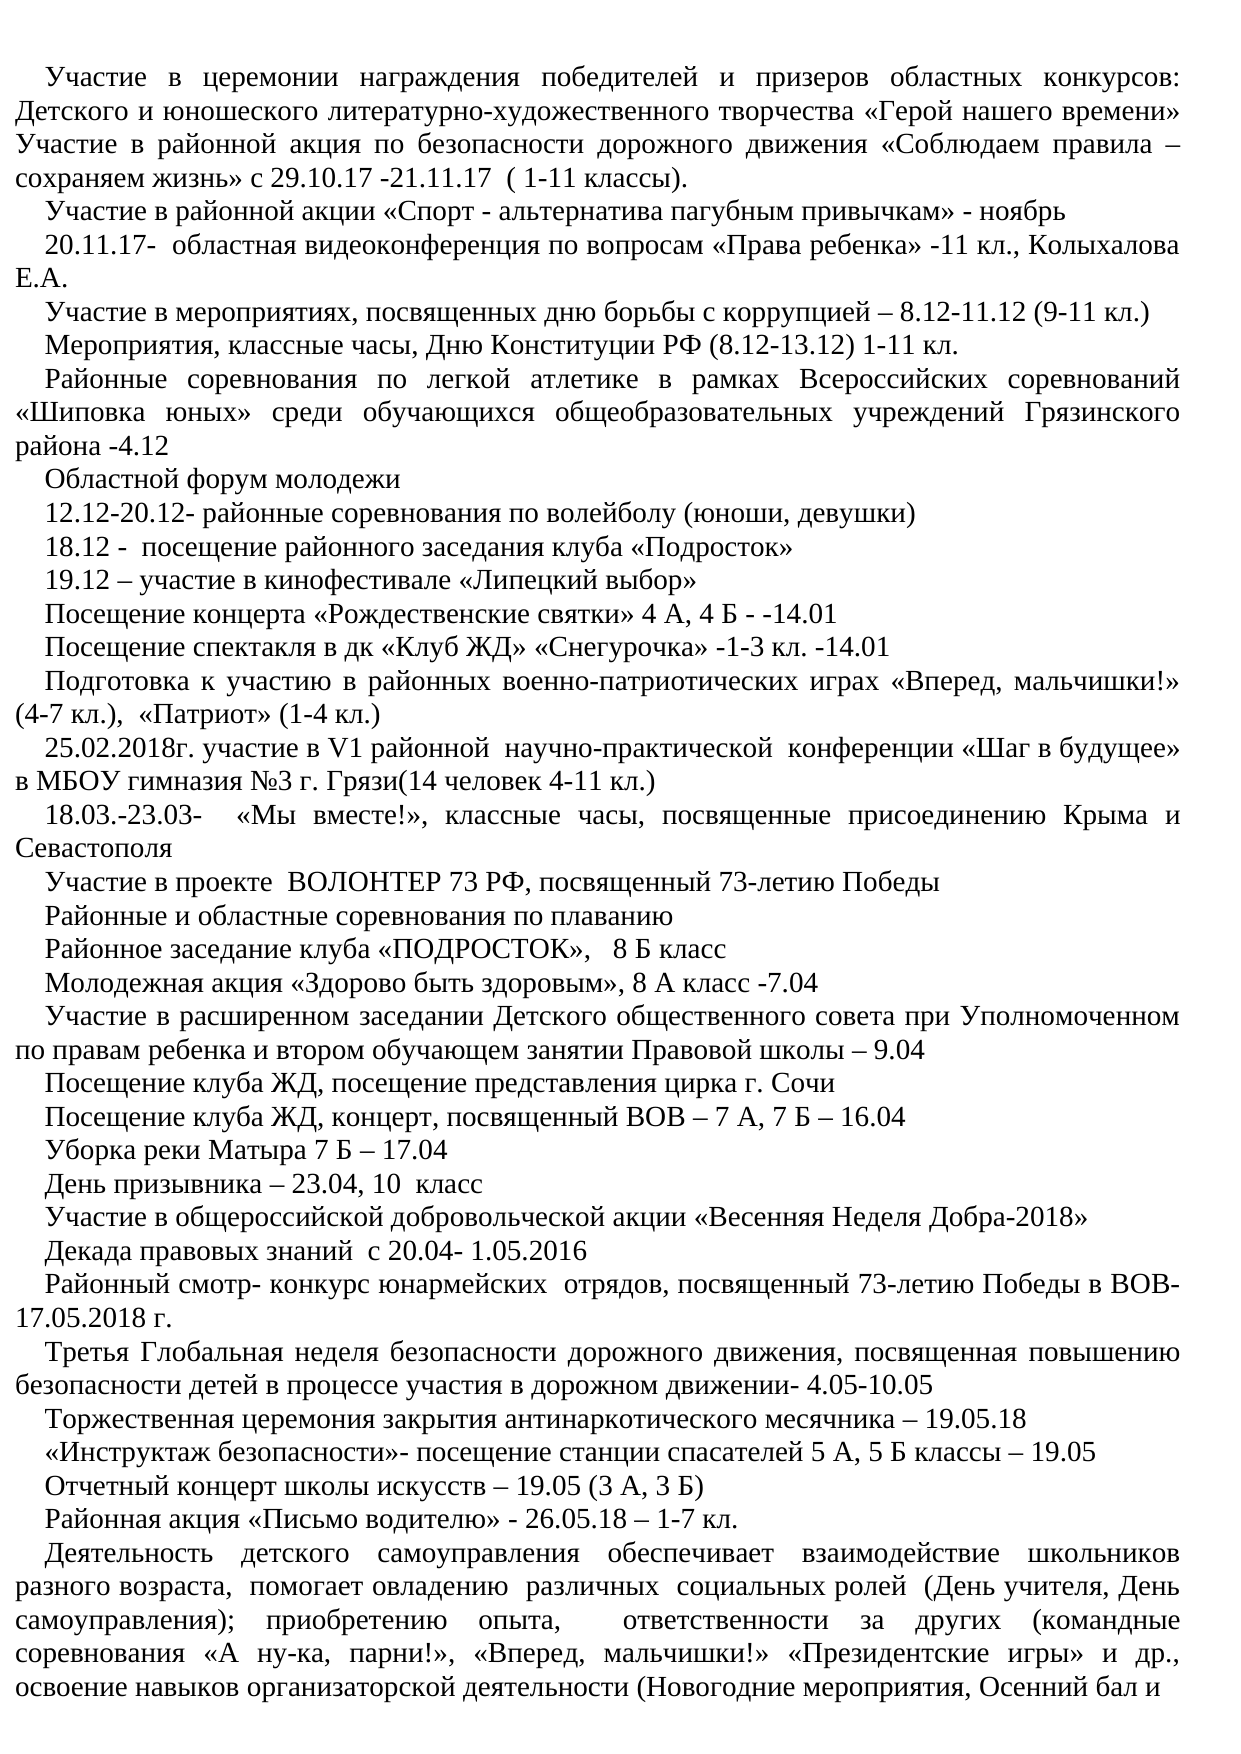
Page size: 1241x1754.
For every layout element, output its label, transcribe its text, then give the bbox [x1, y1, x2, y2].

text Участие в районной акции «Спорт - альтернатива пагубным привычкам» - ноябрь [15, 193, 1181, 227]
text Районные соревнования по легкой атлетике в рамках Всероссийских соревнований «Шиповка юных» среди обучающихся общеобразовательных учреждений Грязинского района -4.12 [15, 361, 1181, 462]
text Посещение клуба ЖД, посещение представления цирка г. Сочи [15, 1065, 1181, 1099]
text Районный смотр- конкурс юнармейских отрядов, посвященный 73-летию Победы в ВОВ- 17.05.2018 г. [15, 1267, 1181, 1334]
text Молодежная акция «Здорово быть здоровым», 8 А класс -7.04 [15, 965, 1181, 998]
text Посещение клуба ЖД, концерт, посвященный ВОВ – 7 А, 7 Б – 16.04 [15, 1099, 1181, 1132]
text Деятельность детского самоуправления обеспечивает взаимодействие школьников разного возраста, помогает овладению различных социальных ролей (День учителя, День самоуправления); приобретению опыта, ответственности за других (командные соревнования «А ну-ка, парни!», «Вперед, мальчишки!» «Президентские игры» и др., освоение навыков организаторской деятельности (Новогодние мероприятия, Осенний бал и [15, 1535, 1181, 1703]
text Мероприятия, классные часы, Дню Конституции РФ (8.12-13.12) 1-11 кл. [15, 327, 1181, 361]
text День призывника – 23.04, 10 класс [15, 1166, 1181, 1199]
text Посещение концерта «Рождественские святки» 4 А, 4 Б - -14.01 [15, 596, 1181, 629]
text Районное заседание клуба «ПОДРОСТОК», 8 Б класс [15, 931, 1181, 965]
text Уборка реки Матыра 7 Б – 17.04 [15, 1132, 1181, 1166]
text Посещение спектакля в дк «Клуб ЖД» «Снегурочка» -1-3 кл. -14.01 [15, 629, 1181, 663]
text Декада правовых знаний с 20.04- 1.05.2016 [15, 1233, 1181, 1267]
text Областной форум молодежи [15, 462, 1181, 495]
text Третья Глобальная неделя безопасности дорожного движения, посвященная повышению безопасности детей в процессе участия в дорожном движении- 4.05-10.05 [15, 1334, 1181, 1401]
text Участие в проекте ВОЛОНТЕР 73 РФ, посвященный 73-летию Победы [15, 864, 1181, 898]
text Участие в общероссийской добровольческой акции «Весенняя Неделя Добра-2018» [15, 1199, 1181, 1233]
text 18.03.-23.03- «Мы вместе!», классные часы, посвященные присоединению Крыма и Севастополя [15, 797, 1181, 864]
text Районные и областные соревнования по плаванию [15, 898, 1181, 931]
text 12.12-20.12- районные соревнования по волейболу (юноши, девушки) [15, 495, 1181, 529]
text «Инструктаж безопасности»- посещение станции спасателей 5 А, 5 Б классы – 19.05 [15, 1434, 1181, 1468]
text 25.02.2018г. участие в V1 районной научно-практической конференции «Шаг в будущее» в МБОУ гимназия №3 г. Грязи(14 человек 4-11 кл.) [15, 730, 1181, 797]
text Подготовка к участию в районных военно-патриотических играх «Вперед, мальчишки!» (4-7 кл.), «Патриот» (1-4 кл.) [15, 663, 1181, 730]
text 19.12 – участие в кинофестивале «Липецкий выбор» [15, 562, 1181, 596]
text Торжественная церемония закрытия антинаркотического месячника – 19.05.18 [15, 1401, 1181, 1434]
text Отчетный концерт школы искусств – 19.05 (3 А, 3 Б) [15, 1468, 1181, 1501]
text Районная акция «Письмо водителю» - 26.05.18 – 1-7 кл. [15, 1501, 1181, 1535]
text Участие в церемонии награждения победителей и призеров областных конкурсов: Детского и юношеского литературно-художественного творчества «Герой нашего времени» Участие в районной акция по безопасности дорожного движения «Соблюдаем правила – сохраняем жизнь» с 29.10.17 -21.11.17 ( 1-11 классы). [15, 59, 1181, 193]
text 20.11.17- областная видеоконференция по вопросам «Права ребенка» -11 кл., Колыхалова Е.А. [15, 227, 1181, 294]
text Участие в расширенном заседании Детского общественного совета при Уполномоченном по правам ребенка и втором обучающем занятии Правовой школы – 9.04 [15, 998, 1181, 1065]
text Участие в мероприятиях, посвященных дню борьбы с коррупцией – 8.12-11.12 (9-11 кл.) [15, 294, 1181, 327]
text 18.12 - посещение районного заседания клуба «Подросток» [15, 529, 1181, 562]
